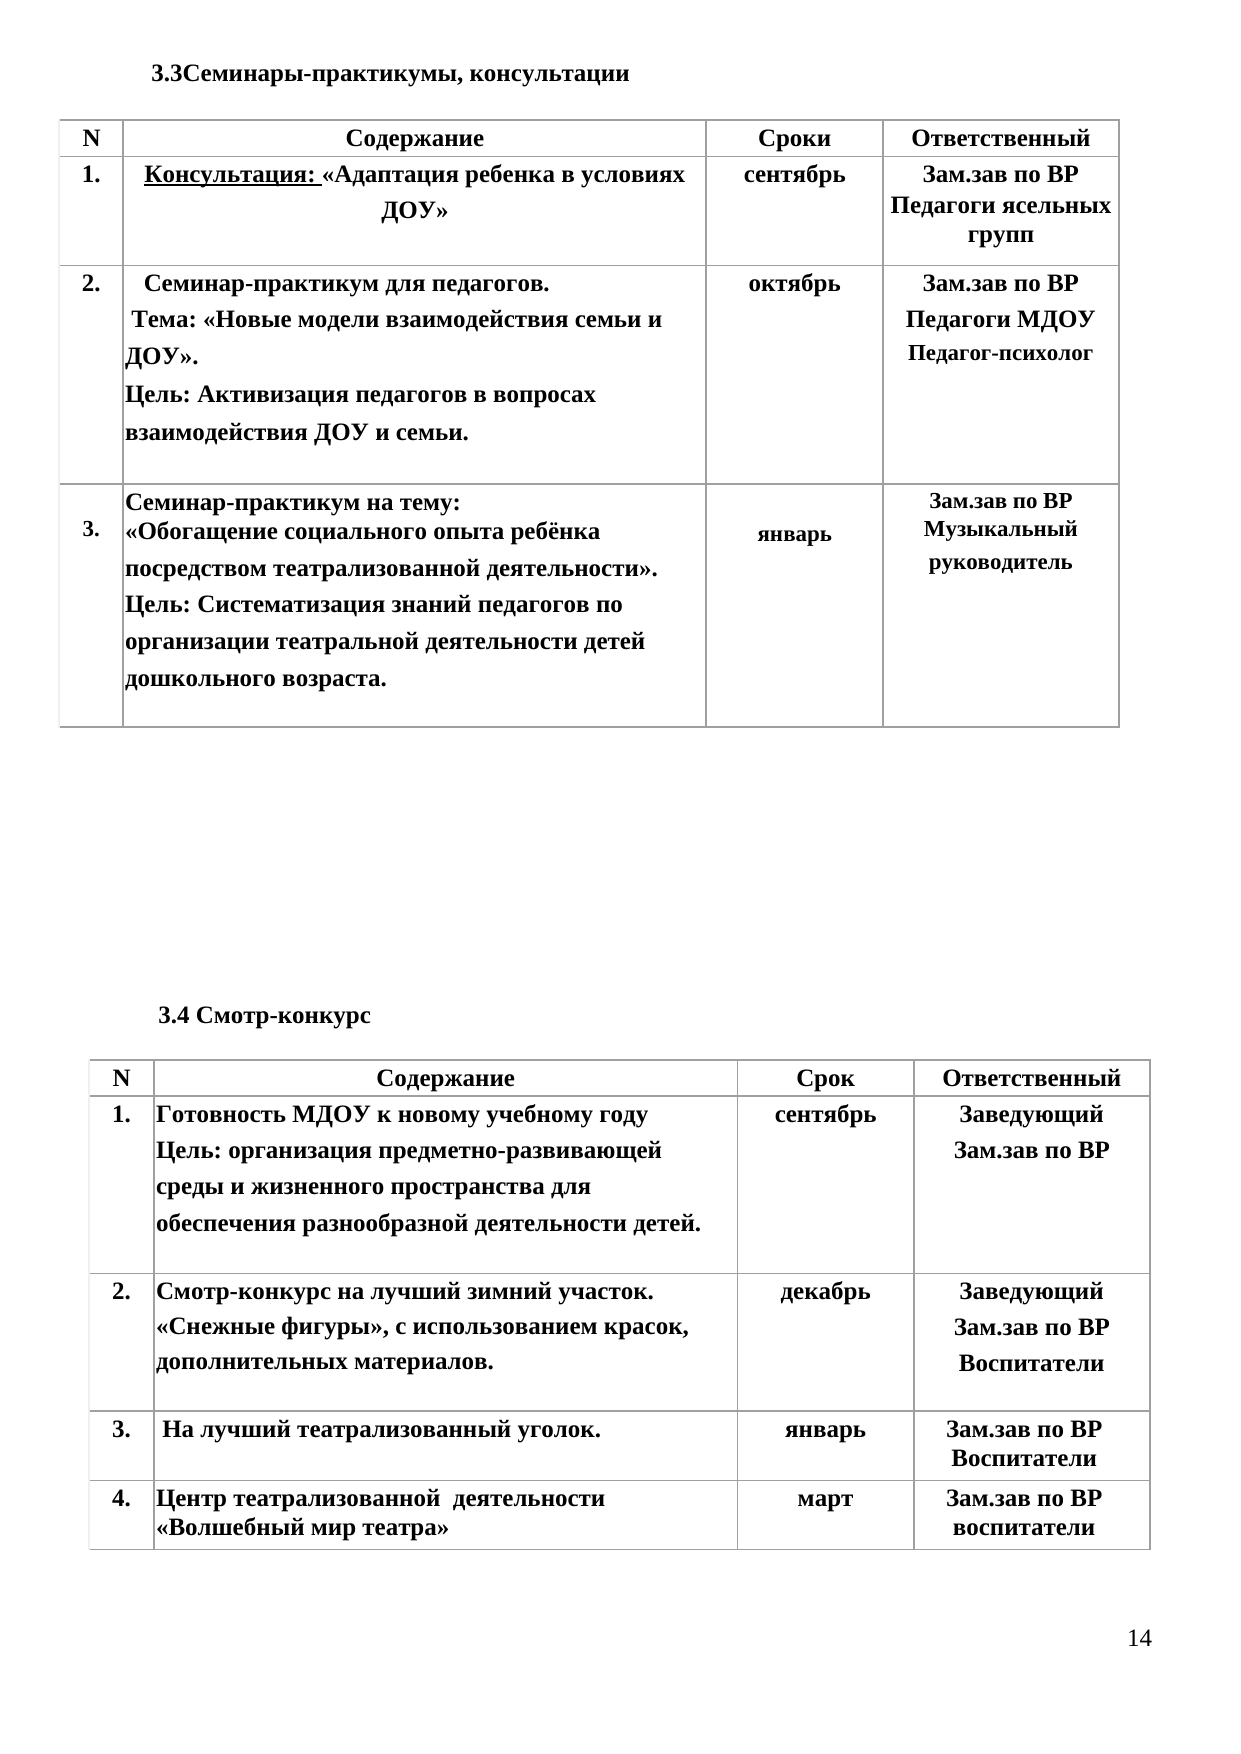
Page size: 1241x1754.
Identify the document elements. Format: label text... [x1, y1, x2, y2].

table_cell январь [707, 485, 882, 726]
table_cell Смотр-конкурс на лучший зимний участок. «Снежные фигуры», с использованием красок, дополнительных материалов. [155, 1274, 737, 1410]
table_cell Зам.зав по ВР Музыкальный руководитель [884, 485, 1118, 726]
table_cell Центр театрализованной деятельности «Волшебный мир театра» [155, 1481, 737, 1549]
table_cell сентябрь [738, 1097, 913, 1272]
table_cell 2. [60, 266, 122, 483]
table_cell Готовность МДОУ к новому учебному году Цель: организация предметно-развивающей среды и жизненного пространства для обеспечения разнообразной деятельности детей. [155, 1097, 737, 1272]
table_header Срок [738, 1061, 913, 1095]
table_header Содержание [155, 1061, 737, 1095]
table_cell Семинар-практикум на тему: «Обогащение социального опыта ребёнка посредством театрализованной деятельности». Цель: Систематизация знаний педагогов по организации театральной деятельности детей дошкольного возраста. [124, 485, 705, 726]
table_header N [90, 1061, 153, 1095]
text 3.4 Смотр-конкурс [158, 1000, 670, 1029]
table_cell 3. [60, 485, 122, 726]
table_cell Консультация: «Адаптация ребенка в условиях ДОУ» [124, 157, 705, 264]
text 3.3Семинары-практикумы, консультации [151, 58, 1152, 87]
table_cell декабрь [738, 1274, 913, 1410]
table_cell На лучший театрализованный уголок. [155, 1412, 737, 1479]
table_cell 1. [90, 1097, 153, 1272]
table_cell Зам.зав по ВР Педагоги ясельных групп [884, 157, 1118, 264]
table_header Содержание [124, 121, 705, 156]
table_cell 3. [90, 1412, 153, 1479]
table_header Ответственный [915, 1061, 1149, 1095]
table_cell Семинар-практикум для педагогов. Тема: «Новые модели взаимодействия семьи и ДОУ». Цель: Активизация педагогов в вопросах взаимодействия ДОУ и семьи. [124, 266, 705, 483]
table_cell сентябрь [707, 157, 882, 264]
table_cell Зам.зав по ВР Воспитатели [915, 1412, 1149, 1479]
table_cell 4. [90, 1481, 153, 1549]
table_header Ответственный [884, 121, 1118, 156]
table_cell Зам.зав по ВР воспитатели [915, 1481, 1149, 1549]
table_cell март [738, 1481, 913, 1549]
table_cell Зам.зав по ВР Педагоги МДОУ Педагог-психолог [884, 266, 1118, 483]
table_cell Заведующий Зам.зав по ВР [915, 1097, 1149, 1272]
table_cell октябрь [707, 266, 882, 483]
table_cell Заведующий Зам.зав по ВР Воспитатели [915, 1274, 1149, 1410]
table_cell январь [738, 1412, 913, 1479]
table_cell 1. [60, 157, 122, 264]
table_header N [60, 121, 122, 156]
table_cell 2. [90, 1274, 153, 1410]
table_header Сроки [707, 121, 882, 156]
